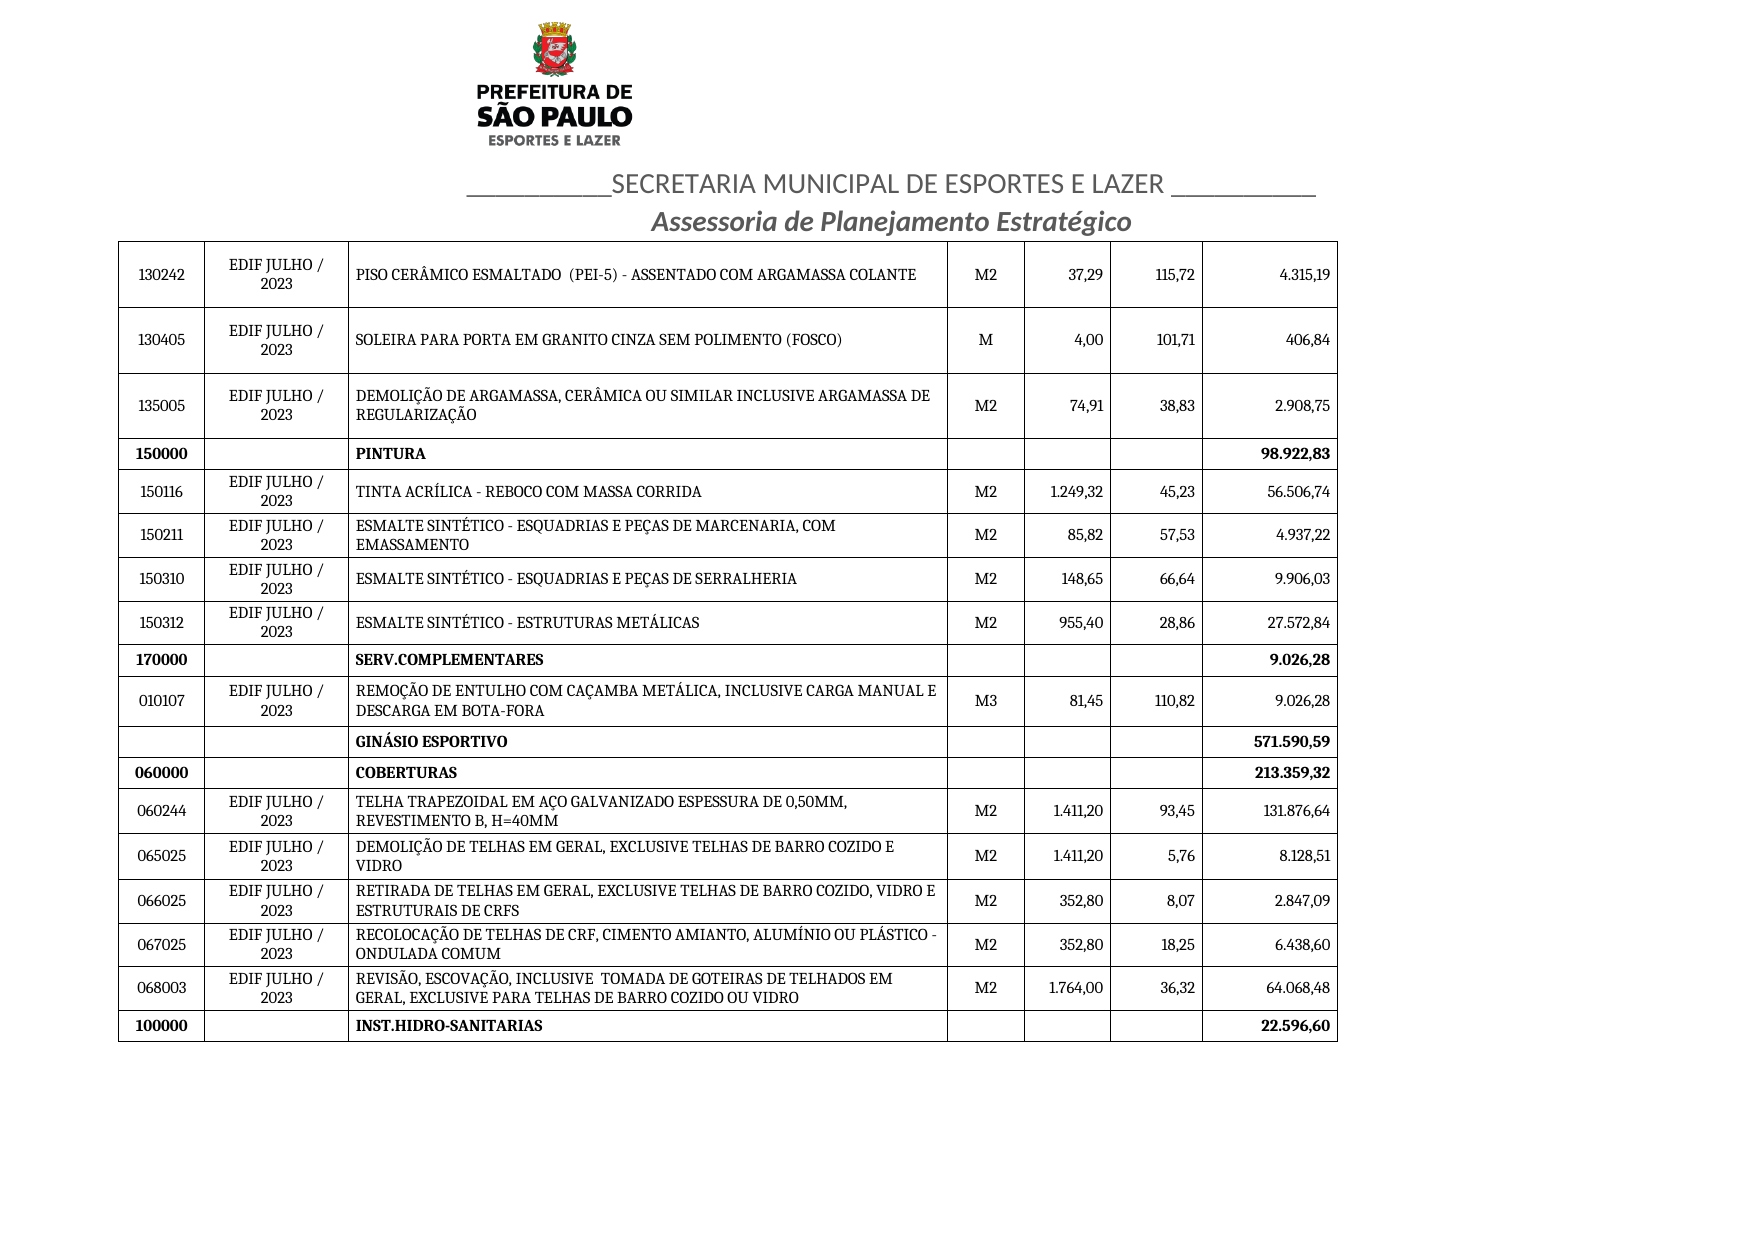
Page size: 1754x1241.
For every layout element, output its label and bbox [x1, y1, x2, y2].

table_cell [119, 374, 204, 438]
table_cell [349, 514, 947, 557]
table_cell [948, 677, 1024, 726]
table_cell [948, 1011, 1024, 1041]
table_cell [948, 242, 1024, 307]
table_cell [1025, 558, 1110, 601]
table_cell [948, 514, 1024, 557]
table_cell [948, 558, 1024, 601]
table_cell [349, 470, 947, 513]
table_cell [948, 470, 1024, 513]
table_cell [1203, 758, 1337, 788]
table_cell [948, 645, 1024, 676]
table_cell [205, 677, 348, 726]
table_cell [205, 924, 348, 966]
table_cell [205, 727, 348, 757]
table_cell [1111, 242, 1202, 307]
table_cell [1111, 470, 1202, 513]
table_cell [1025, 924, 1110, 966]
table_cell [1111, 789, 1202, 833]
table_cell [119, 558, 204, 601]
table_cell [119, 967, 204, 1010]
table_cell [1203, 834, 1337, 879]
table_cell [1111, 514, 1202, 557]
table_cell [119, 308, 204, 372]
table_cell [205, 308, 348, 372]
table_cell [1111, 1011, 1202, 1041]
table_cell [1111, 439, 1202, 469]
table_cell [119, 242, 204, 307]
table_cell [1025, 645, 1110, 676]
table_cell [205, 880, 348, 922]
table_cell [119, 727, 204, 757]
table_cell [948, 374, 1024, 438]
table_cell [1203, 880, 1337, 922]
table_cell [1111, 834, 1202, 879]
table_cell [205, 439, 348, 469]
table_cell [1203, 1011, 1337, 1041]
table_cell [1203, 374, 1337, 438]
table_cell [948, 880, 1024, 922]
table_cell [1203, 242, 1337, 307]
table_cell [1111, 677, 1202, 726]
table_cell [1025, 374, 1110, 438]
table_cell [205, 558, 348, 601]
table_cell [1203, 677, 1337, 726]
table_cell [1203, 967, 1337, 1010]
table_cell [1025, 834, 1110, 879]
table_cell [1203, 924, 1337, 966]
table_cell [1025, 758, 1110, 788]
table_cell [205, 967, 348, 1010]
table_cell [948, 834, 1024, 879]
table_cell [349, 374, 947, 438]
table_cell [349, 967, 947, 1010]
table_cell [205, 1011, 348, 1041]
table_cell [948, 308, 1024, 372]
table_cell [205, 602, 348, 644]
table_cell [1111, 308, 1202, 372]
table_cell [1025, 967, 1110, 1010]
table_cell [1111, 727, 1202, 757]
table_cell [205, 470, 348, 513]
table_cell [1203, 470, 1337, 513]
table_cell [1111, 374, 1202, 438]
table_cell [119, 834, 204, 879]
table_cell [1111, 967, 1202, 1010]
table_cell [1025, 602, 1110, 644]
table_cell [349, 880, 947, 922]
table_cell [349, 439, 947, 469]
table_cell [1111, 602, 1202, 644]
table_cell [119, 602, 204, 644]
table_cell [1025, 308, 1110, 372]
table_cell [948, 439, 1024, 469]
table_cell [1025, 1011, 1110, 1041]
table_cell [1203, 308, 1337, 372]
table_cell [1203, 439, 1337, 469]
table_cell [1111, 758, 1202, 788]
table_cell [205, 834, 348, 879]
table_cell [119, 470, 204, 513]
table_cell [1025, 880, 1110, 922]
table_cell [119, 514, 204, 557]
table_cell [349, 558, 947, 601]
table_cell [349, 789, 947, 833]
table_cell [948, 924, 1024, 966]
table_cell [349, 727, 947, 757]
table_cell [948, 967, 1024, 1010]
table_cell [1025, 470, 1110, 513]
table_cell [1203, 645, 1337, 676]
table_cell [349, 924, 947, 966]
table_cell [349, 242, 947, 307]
picture [442, 0, 667, 168]
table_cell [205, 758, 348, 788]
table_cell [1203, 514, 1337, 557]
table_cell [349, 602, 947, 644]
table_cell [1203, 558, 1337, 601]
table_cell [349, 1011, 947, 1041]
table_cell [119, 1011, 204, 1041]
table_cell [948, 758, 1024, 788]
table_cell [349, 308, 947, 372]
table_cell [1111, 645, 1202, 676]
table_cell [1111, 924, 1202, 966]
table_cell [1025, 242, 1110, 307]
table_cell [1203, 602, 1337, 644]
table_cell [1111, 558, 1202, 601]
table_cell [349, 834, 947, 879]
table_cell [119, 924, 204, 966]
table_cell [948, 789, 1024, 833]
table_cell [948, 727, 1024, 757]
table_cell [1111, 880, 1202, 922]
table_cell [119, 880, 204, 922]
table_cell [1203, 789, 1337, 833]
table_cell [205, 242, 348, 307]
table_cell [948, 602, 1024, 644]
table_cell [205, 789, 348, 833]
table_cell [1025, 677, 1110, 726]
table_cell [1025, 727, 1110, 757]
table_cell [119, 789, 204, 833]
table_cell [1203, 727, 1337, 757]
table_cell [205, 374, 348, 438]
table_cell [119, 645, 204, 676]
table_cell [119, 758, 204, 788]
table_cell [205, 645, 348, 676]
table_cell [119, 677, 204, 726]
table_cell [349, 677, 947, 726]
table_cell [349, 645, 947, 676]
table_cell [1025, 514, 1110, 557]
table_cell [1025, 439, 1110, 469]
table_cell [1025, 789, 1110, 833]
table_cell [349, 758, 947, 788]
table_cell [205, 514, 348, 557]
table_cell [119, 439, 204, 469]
